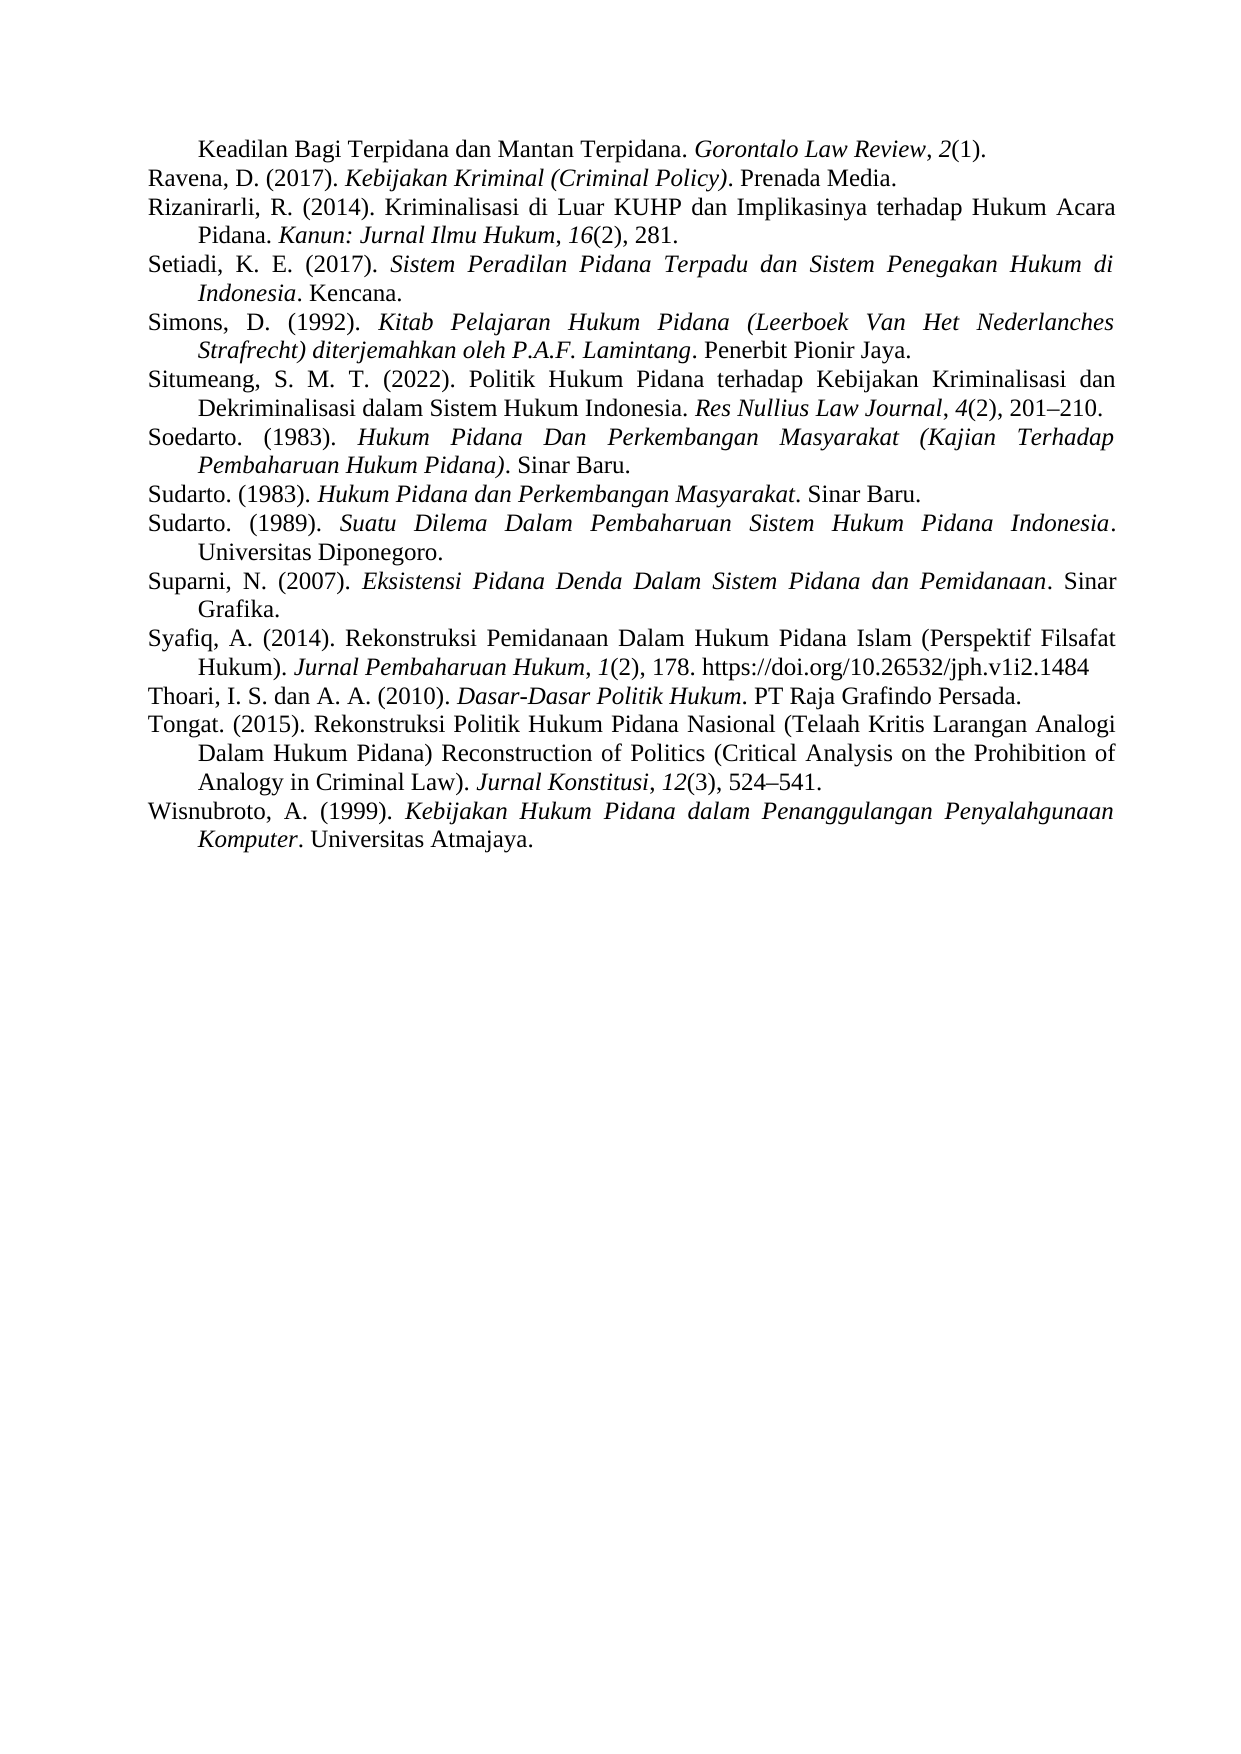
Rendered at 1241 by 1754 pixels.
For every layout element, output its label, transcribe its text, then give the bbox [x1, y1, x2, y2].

text Simons, D. (1992). Kitab Pelajaran Hukum Pidana (Leerboek Van Het Nederlanches Strafrecht) diterjemahkan oleh P.A.F. Lamintang. Penerbit Pionir Jaya. [148, 307, 1117, 364]
text Sudarto. (1983). Hukum Pidana dan Perkembangan Masyarakat. Sinar Baru. [148, 479, 1117, 508]
text Thoari, I. S. dan A. A. (2010). Dasar-Dasar Politik Hukum. PT Raja Grafindo Persada. [148, 681, 1117, 709]
text Setiadi, K. E. (2017). Sistem Peradilan Pidana Terpadu dan Sistem Penegakan Hukum di Indonesia. Kencana. [148, 249, 1116, 307]
text Ravena, D. (2017). Kebijakan Kriminal (Criminal Policy). Prenada Media. [148, 163, 1134, 192]
text Suparni, N. (2007). Eksistensi Pidana Denda Dalam Sistem Pidana dan Pemidanaan. Sinar Grafika. [148, 566, 1117, 623]
text Keadilan Bagi Terpidana dan Mantan Terpidana. Gorontalo Law Review, 2(1). [198, 134, 1117, 163]
text Tongat. (2015). Rekonstruksi Politik Hukum Pidana Nasional (Telaah Kritis Larangan Analogi Dalam Hukum Pidana) Reconstruction of Politics (Critical Analysis on the Prohibition of Analogy in Criminal Law). Jurnal Konstitusi, 12(3), 524–541. [148, 709, 1117, 796]
text Sudarto. (1989). Suatu Dilema Dalam Pembaharuan Sistem Hukum Pidana Indonesia. Universitas Diponegoro. [148, 508, 1116, 566]
text Rizanirarli, R. (2014). Kriminalisasi di Luar KUHP dan Implikasinya terhadap Hukum Acara Pidana. Kanun: Jurnal Ilmu Hukum, 16(2), 281. [148, 192, 1117, 249]
text Situmeang, S. M. T. (2022). Politik Hukum Pidana terhadap Kebijakan Kriminalisasi dan Dekriminalisasi dalam Sistem Hukum Indonesia. Res Nullius Law Journal, 4(2), 201–210. [148, 364, 1117, 422]
text Soedarto. (1983). Hukum Pidana Dan Perkembangan Masyarakat (Kajian Terhadap Pembaharuan Hukum Pidana). Sinar Baru. [148, 422, 1117, 479]
text Wisnubroto, A. (1999). Kebijakan Hukum Pidana dalam Penanggulangan Penyalahgunaan Komputer. Universitas Atmajaya. [148, 796, 1117, 853]
text Syafiq, A. (2014). Rekonstruksi Pemidanaan Dalam Hukum Pidana Islam (Perspektif Filsafat Hukum). Jurnal Pembaharuan Hukum, 1(2), 178. https://doi.org/10.26532/jph.v1i2.1484 [148, 623, 1117, 681]
